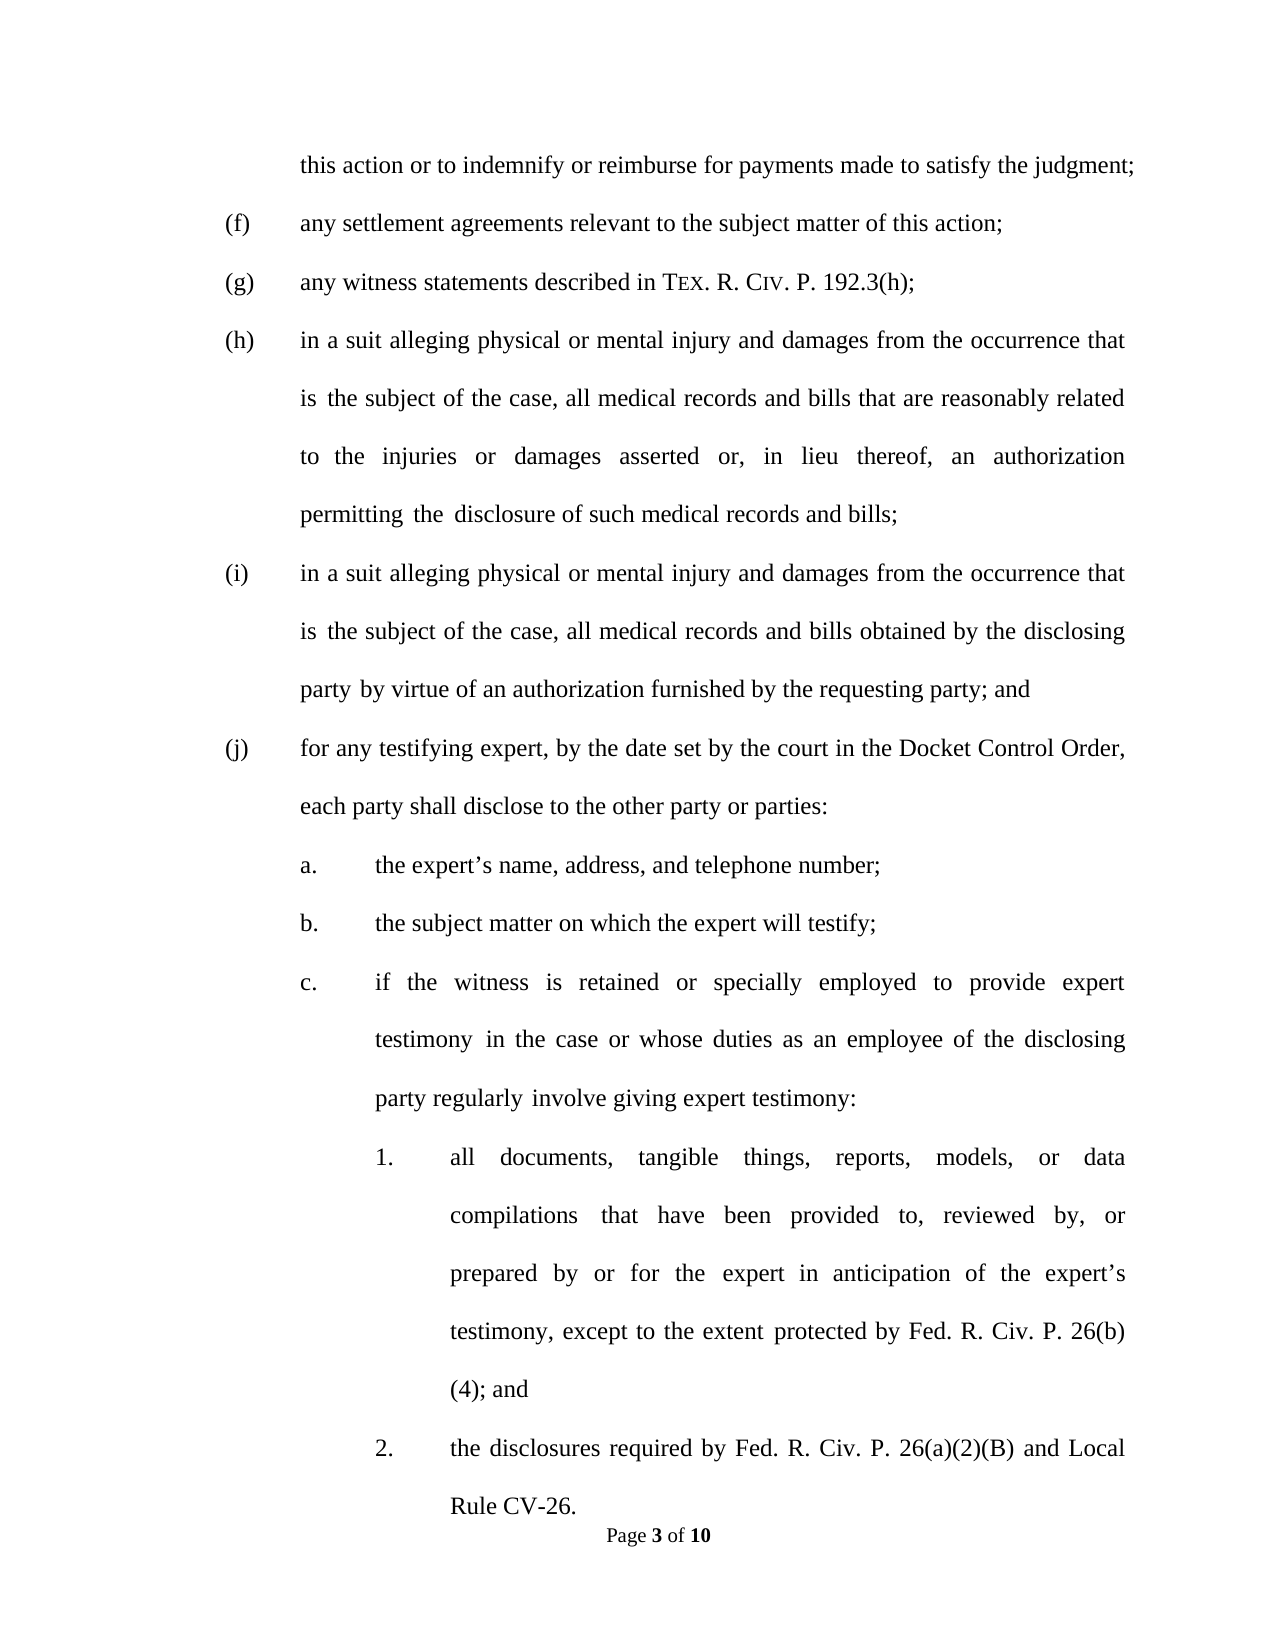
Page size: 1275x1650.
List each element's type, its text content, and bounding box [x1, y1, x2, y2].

list in a suit alleging physical or mental injury and damages from the occurrence that is the subject of the case, all medical records and bills that are reasonably related to the injuries or damages asserted or, in lieu thereof, an authorization permitting the disclosure of such medical records and bills; [225, 325, 1125, 528]
list the disclosures required by Fed. R. Civ. P. 26(a)(2)(B) and Local Rule CV-26. [375, 1433, 1125, 1519]
list any witness statements described in Tex. R. Civ. P. 192.3(h); [225, 267, 1137, 295]
list any settlement agreements relevant to the subject matter of this action; [225, 208, 1137, 237]
list the subject matter on which the expert will testify; [300, 908, 1137, 937]
list if the witness is retained or specially employed to provide expert testimony in the case or whose duties as an employee of the disclosing party regularly involve giving expert testimony: [300, 967, 1125, 1111]
list for any testifying expert, by the date set by the court in the Docket Control Order, each party shall disclose to the other party or parties: [225, 733, 1125, 820]
list all documents, tangible things, reports, models, or data compilations that have been provided to, reviewed by, or prepared by or for the expert in anticipation of the expert’s testimony, except to the extent protected by Fed. R. Civ. P. 26(b)(4); and [375, 1142, 1125, 1402]
list in a suit alleging physical or mental injury and damages from the occurrence that is the subject of the case, all medical records and bills obtained by the disclosing party by virtue of an authorization furnished by the requesting party; and [225, 558, 1125, 703]
list the expert’s name, address, and telephone number; [300, 850, 1137, 879]
text this action or to indemnify or reimburse for payments made to satisfy the judgment; [300, 150, 1137, 179]
